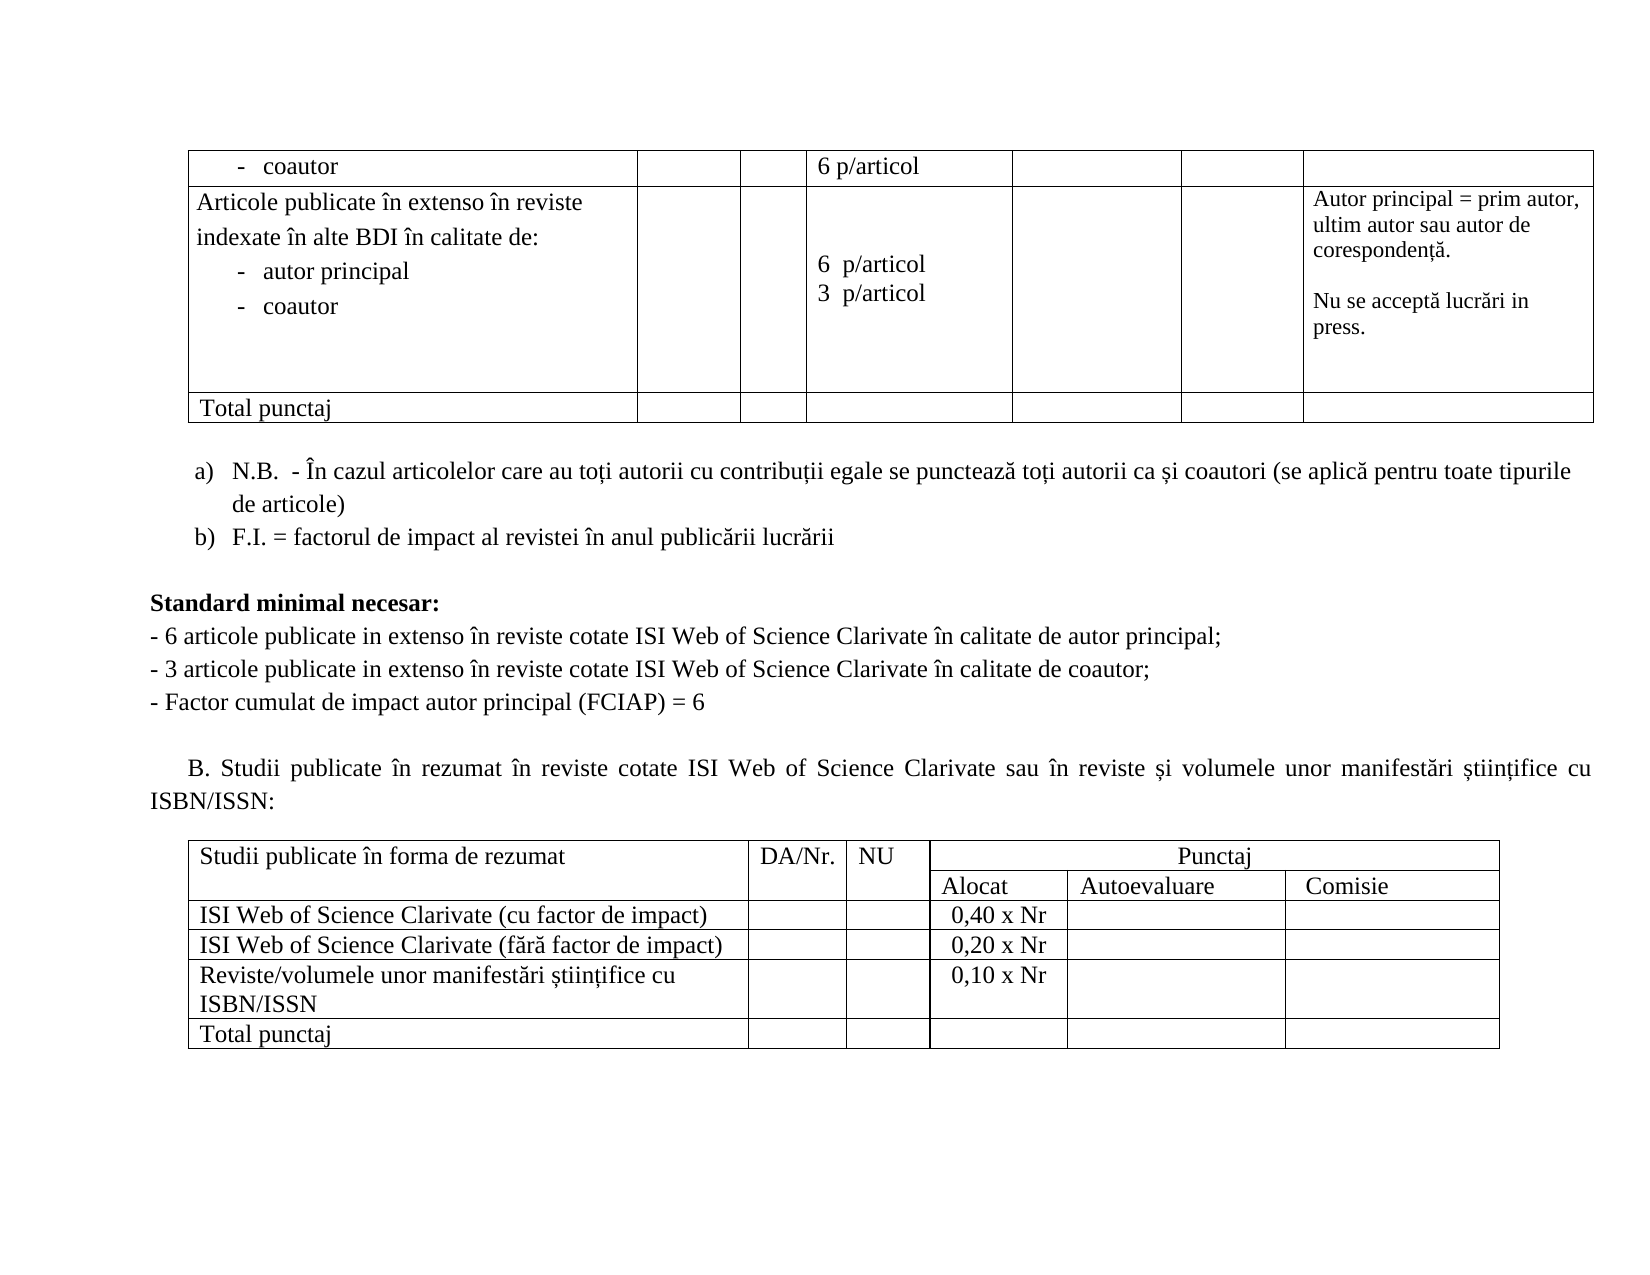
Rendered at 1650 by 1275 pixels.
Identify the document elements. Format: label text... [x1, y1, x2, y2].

table_cell [847, 901, 929, 929]
table_header NU [847, 841, 929, 899]
table_cell Articole publicate în extenso în reviste indexate în alte BDI în calitate de: autor principal coautor [189, 187, 637, 392]
table_cell [847, 930, 929, 959]
table_cell [847, 1019, 929, 1047]
table_cell Total punctaj [189, 393, 637, 422]
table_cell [807, 151, 1012, 186]
table_cell 0,40 x Nr [931, 901, 1067, 929]
text - Factor cumulat de impact autor principal (FCIAP) = 6 [150, 687, 1594, 716]
table_cell [1182, 151, 1303, 186]
table_cell 0,20 x Nr [931, 930, 1067, 959]
table_cell Alocat [931, 871, 1067, 899]
table_cell [749, 1019, 846, 1047]
table_header Punctaj [931, 841, 1499, 870]
table_cell Autor principal = prim autor, ultim autor sau autor de corespondență. Nu se acceptă lucrări in press. [1304, 187, 1593, 392]
table_cell [749, 960, 846, 1018]
table_cell [807, 393, 1012, 422]
table_cell Autoevaluare [1068, 871, 1285, 899]
table_cell [1286, 930, 1499, 959]
text B. Studii publicate în rezumat în reviste cotate ISI Web of Science Clarivate sau în reviste și volumele unor manifestări științifice cu ISBN/ISSN: [150, 753, 1594, 815]
table_cell [1013, 393, 1181, 422]
table_cell [638, 187, 740, 392]
text - 3 articole publicate in extenso în reviste cotate ISI Web of Science Clarivate în calitate de coautor; [150, 654, 1594, 683]
table_cell Reviste/volumele unor manifestări științifice cu ISBN/ISSN [189, 960, 748, 1018]
table_cell [638, 393, 740, 422]
table_cell 0,10 x Nr [931, 960, 1067, 1018]
table_cell [1304, 393, 1593, 422]
table_cell [638, 151, 740, 186]
table_cell [1013, 187, 1181, 392]
table_cell [741, 187, 806, 392]
text Standard minimal necesar: [150, 588, 1594, 617]
table_cell [749, 930, 846, 959]
table_cell [1182, 393, 1303, 422]
list N.B. - În cazul articolelor care au toți autorii cu contribuții egale se punctează toți autorii ca și coautori (se aplică pentru toate tipurile de articole) [194, 456, 1594, 518]
table_cell [1068, 901, 1285, 929]
table_cell [1068, 1019, 1285, 1047]
table_cell [1304, 151, 1593, 186]
table_cell [847, 960, 929, 1018]
table_cell [1068, 960, 1285, 1018]
table_cell ISI Web of Science Clarivate (cu factor de impact) [189, 901, 748, 929]
table_cell Comisie [1286, 871, 1499, 899]
table_cell [1013, 151, 1181, 186]
table_cell Total punctaj [189, 1019, 748, 1047]
table_cell 6 p/articol 3 p/articol [807, 187, 1012, 392]
table_cell [749, 901, 846, 929]
table_cell [1286, 1019, 1499, 1047]
table_header DA/Nr. [749, 841, 846, 899]
table_cell [741, 151, 806, 186]
list F.I. = factorul de impact al revistei în anul publicării lucrării [194, 522, 1594, 551]
table_cell [1286, 960, 1499, 1018]
table_cell [931, 1019, 1067, 1047]
table_cell [1068, 930, 1285, 959]
text - 6 articole publicate in extenso în reviste cotate ISI Web of Science Clarivate în calitate de autor principal; [150, 621, 1594, 650]
table_cell ISI Web of Science Clarivate (fără factor de impact) [189, 930, 748, 959]
table_cell [741, 393, 806, 422]
table_cell [1286, 901, 1499, 929]
table_cell [1182, 187, 1303, 392]
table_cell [189, 151, 637, 186]
table_header Studii publicate în forma de rezumat [189, 841, 748, 899]
